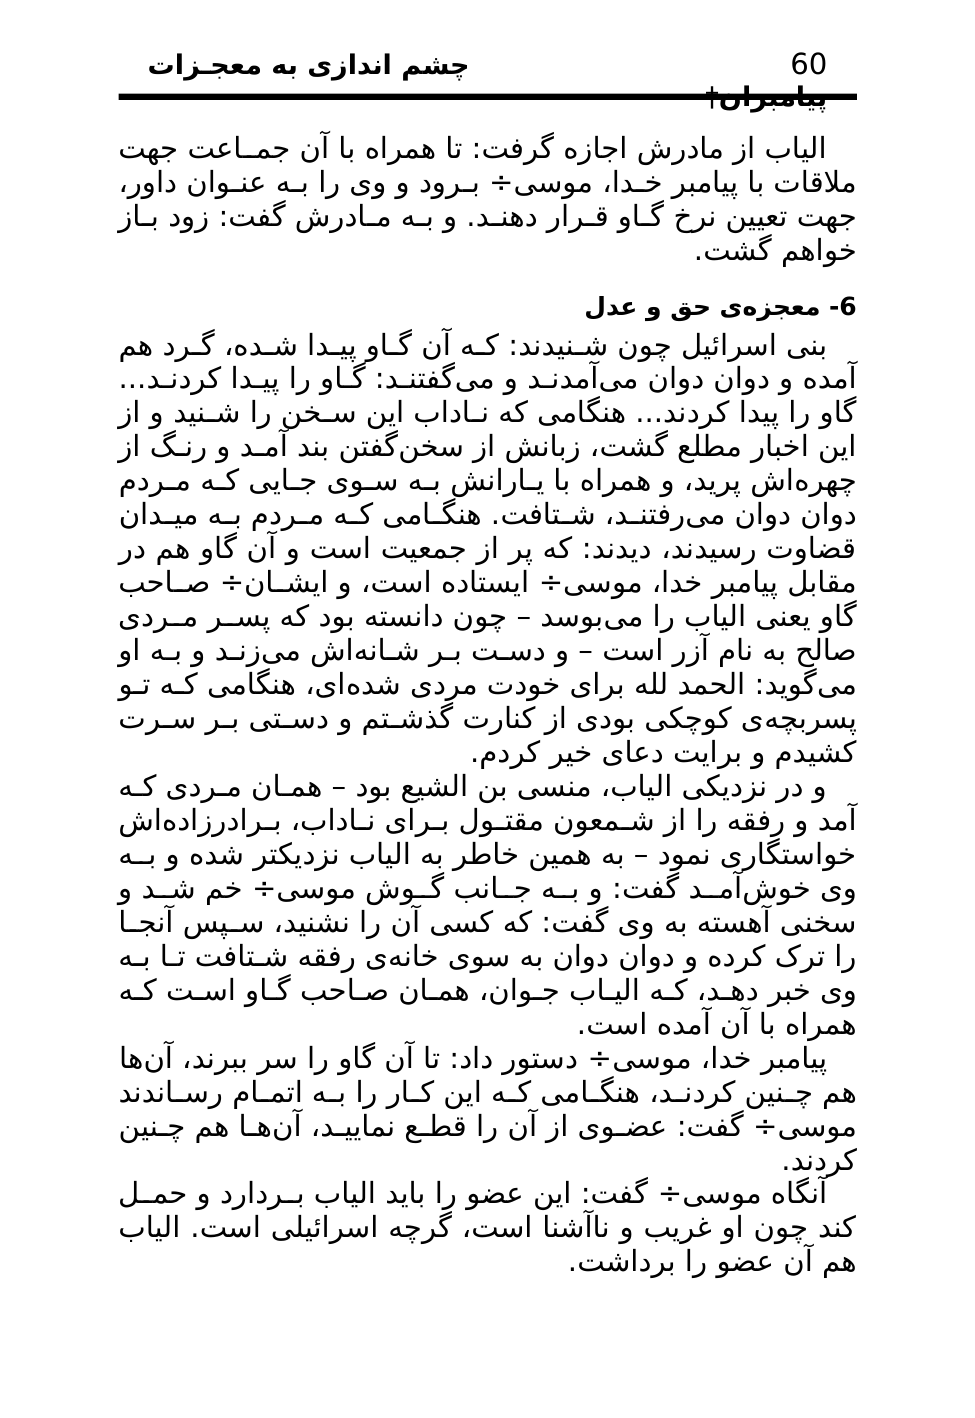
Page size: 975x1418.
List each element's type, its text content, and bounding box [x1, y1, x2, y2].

text پیامبر خدا، موسی÷ دستور داد: تا آن گاو را سر ببرند، آن‌ها هم چنین کردند، هنگامی که این کار را به اتمام رساندند موسی÷ گفت: عضوی از آن را قطع نمایید، آن‌ها هم چنین کردند. [118, 1041, 857, 1177]
text و در نزدیکی الیاب، منسی بن الشیع بود – همان مردی که آمد و رفقه را از شمعون مقتول برای ناداب، برادرزاده‌اش خواستگاری نمود – به همین خاطر به الیاب نزدیکتر شده و به وی خوش‌آمد گفت: و به جانب گوش موسی÷ خم شد و سخنی آهسته به وی گفت: که کسی آن را نشنید، سپس آنجا را ترک کرده و دوان دوان به سوی خانه‌ی رفقه شتافت تا به وی خبر دهد، که الیاب جوان، همان صاحب گاو است که همراه با آن آمده است. [118, 769, 857, 1041]
text آنگاه موسی÷ گفت: این عضو را باید الیاب بردارد و حمل کند چون او غریب و ناآشنا است، گرچه اسرائیلی است. الیاب هم آن عضو را برداشت. [118, 1177, 857, 1279]
text بنی اسرائیل چون شنیدند: که آن گاو پیدا شده، گرد هم آمده و دوان دوان می‌آمدند و می‌گفتند: گاو را پیدا کردند... گاو را پیدا کردند... هنگامی که ناداب این سخن را شنید و از این اخبار مطلع گشت، زبانش از سخن‌گفتن بند آمد و رنگ از چهره‌اش پرید، و همراه با یارانش به سوی جایی که مردم دوان دوان می‌رفتند، شتافت. هنگامی که مردم به میدان قضاوت رسیدند، دیدند: که پر از جمعیت است و آن گاو هم در مقابل پیامبر خدا، موسی÷ ایستاده است، و ایشان÷ صاحب گاو یعنی الیاب را می‌بوسد – چون دانسته بود که پسر مردی صالح به نام آزر است – و دست بر شانه‌اش می‌زند و به او می‌گوید: الحمد لله برای خودت مردی شده‌ای، هنگامی که تو پسربچه‌ی کوچکی بودی از کنارت گذشتم و دستی بر سرت کشیدم و برایت دعای خیر کردم. [118, 328, 857, 769]
text الیاب از مادرش اجازه گرفت: تا همراه با آن جماعت جهت ملاقات با پیامبر خدا، موسی÷ برود و وی را به عنوان داور، جهت تعیین نرخ گاو قرار دهند. و به مادرش گفت: زود باز خواهم گشت. [118, 132, 857, 267]
text 6- معجزه‌ی حق و عدل [118, 292, 857, 322]
